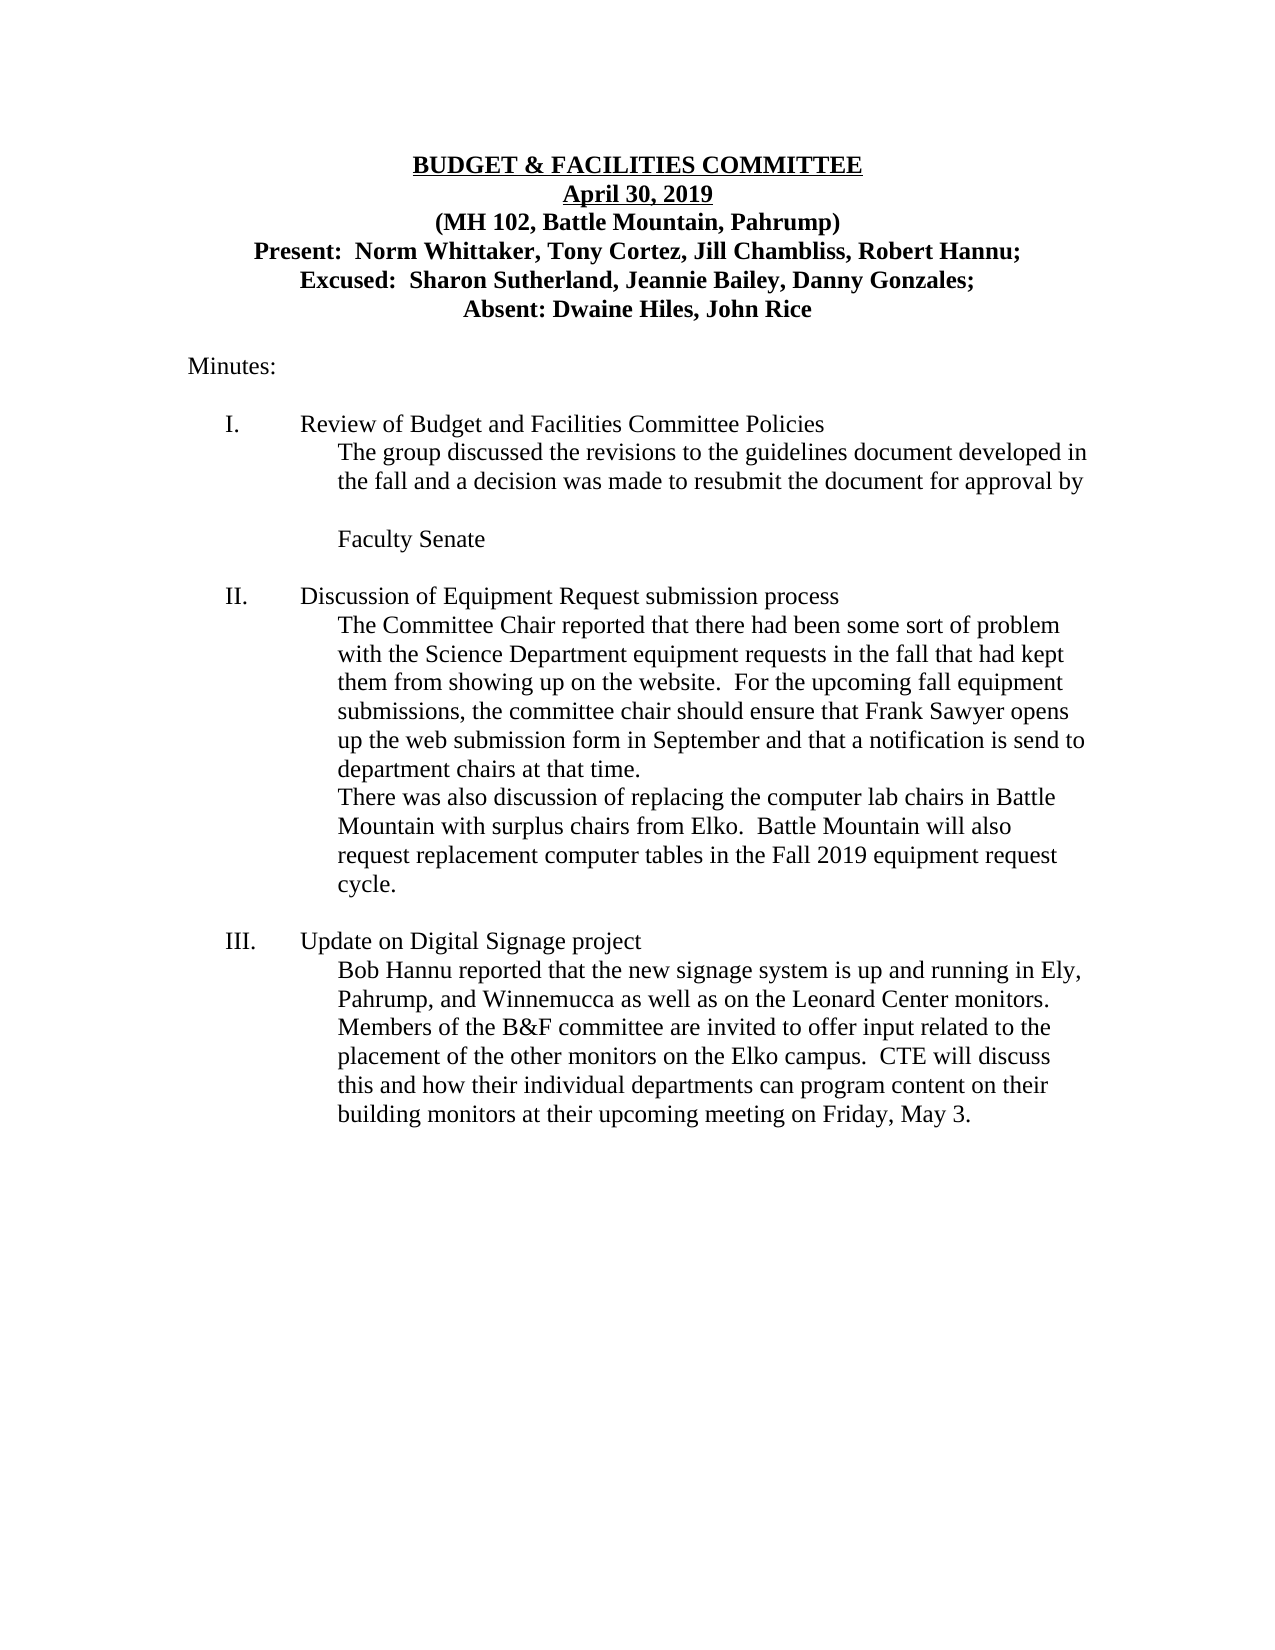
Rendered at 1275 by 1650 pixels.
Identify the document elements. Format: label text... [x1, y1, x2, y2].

list Discussion of Equipment Request submission process [225, 581, 1087, 610]
text April 30, 2019 [187, 179, 1087, 207]
text Present: Norm Whittaker, Tony Cortez, Jill Chambliss, Robert Hannu; [187, 236, 1087, 265]
text The Committee Chair reported that there had been some sort of problem with the Science Department equipment requests in the fall that had kept them from showing up on the website. For the upcoming fall equipment submissions, the committee chair should ensure that Frank Sawyer opens up the web submission form in September and that a notification is send to department chairs at that time. [337, 610, 1087, 782]
list Review of Budget and Facilities Committee Policies [225, 409, 1087, 437]
text Absent: Dwaine Hiles, John Rice [187, 294, 1087, 322]
text Bob Hannu reported that the new signage system is up and running in Ely, Pahrump, and Winnemucca as well as on the Leonard Center monitors. Members of the B&F committee are invited to offer input related to the placement of the other monitors on the Elko campus. CTE will discuss this and how their individual departments can program content on their building monitors at their upcoming meeting on Friday, May 3. [337, 955, 1087, 1127]
list The group discussed the revisions to the guidelines document developed in the fall and a decision was made to resubmit the document for approval by Faculty Senate [337, 437, 1087, 552]
list Update on Digital Signage project [225, 926, 1087, 955]
text BUDGET & FACILITIES COMMITTEE [187, 150, 1087, 179]
text Excused: Sharon Sutherland, Jeannie Bailey, Danny Gonzales; [187, 265, 1087, 294]
text There was also discussion of replacing the computer lab chairs in Battle Mountain with surplus chairs from Elko. Battle Mountain will also request replacement computer tables in the Fall 2019 equipment request cycle. [337, 782, 1087, 897]
text Minutes: [187, 351, 1087, 380]
text (MH 102, Battle Mountain, Pahrump) [187, 207, 1087, 236]
